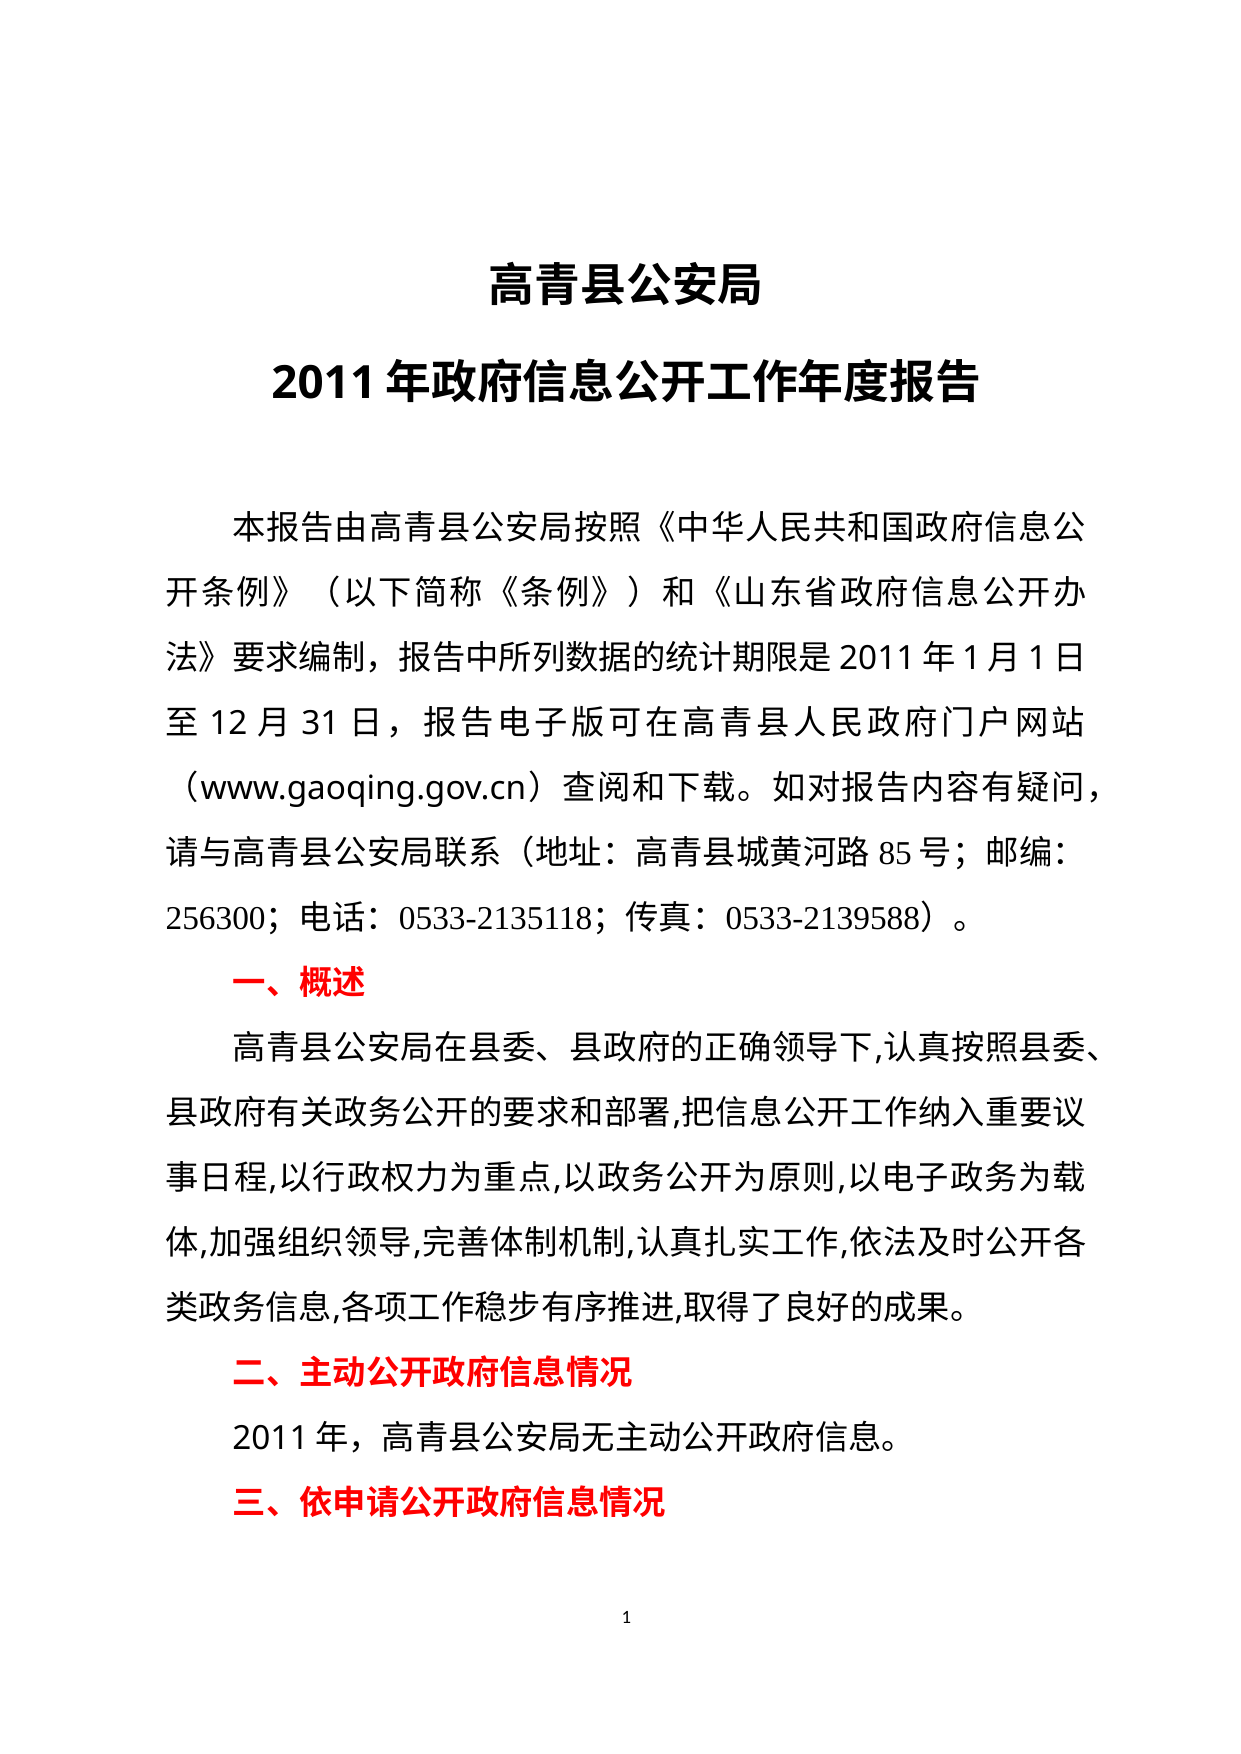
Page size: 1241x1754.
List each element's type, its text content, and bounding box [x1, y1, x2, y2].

text 本报告由高青县公安局按照《中华人民共和国政府信息公开条例》（以下简称《条例》）和《山东省政府信息公开办法》要求编制，报告中所列数据的统计期限是2011年1月1日至12月31日，报告电子版可在高青县人民政府门户网站（www.gaoqing.gov.cn）查阅和下载。如对报告内容有疑问，请与高青县公安局联系（地址：高青县城黄河路85号；邮编：256300；电话：0533-2135118；传真：0533-2139588）。 [165, 493, 1087, 948]
text 二、主动公开政府信息情况 [165, 1338, 1087, 1403]
text 2011年，高青县公安局无主动公开政府信息。 [165, 1403, 1087, 1468]
text 高青县公安局 [165, 233, 1087, 330]
text 一、概述 [165, 948, 1087, 1013]
text 三、依申请公开政府信息情况 [165, 1468, 1087, 1533]
text 高青县公安局在县委、县政府的正确领导下,认真按照县委、县政府有关政务公开的要求和部署,把信息公开工作纳入重要议事日程,以行政权力为重点,以政务公开为原则,以电子政务为载体,加强组织领导,完善体制机制,认真扎实工作,依法及时公开各类政务信息,各项工作稳步有序推进,取得了良好的成果。 [165, 1013, 1087, 1338]
text 2011年政府信息公开工作年度报告 [165, 330, 1087, 428]
